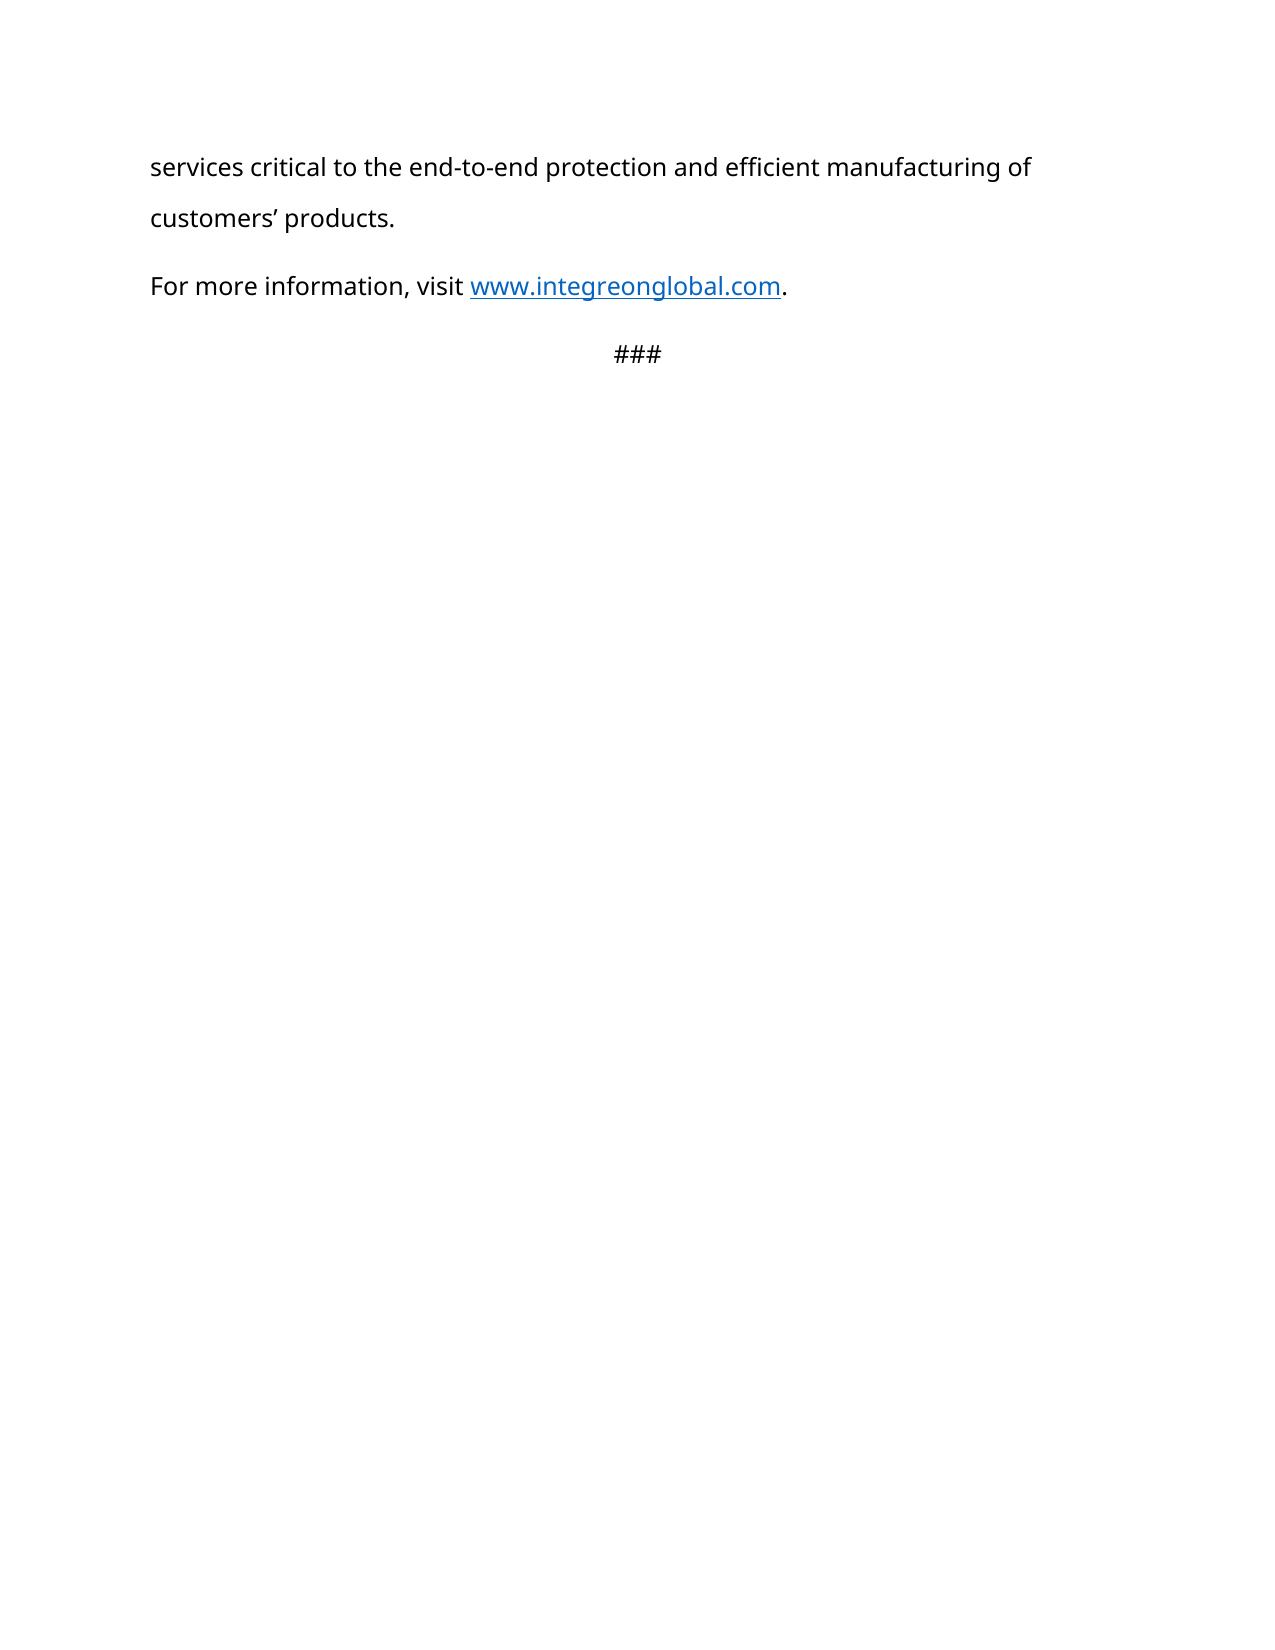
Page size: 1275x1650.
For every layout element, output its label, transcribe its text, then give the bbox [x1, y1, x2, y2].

text For more information, visit www.integreonglobal.com. [150, 269, 1125, 303]
text ### [150, 336, 1125, 371]
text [150, 150, 1125, 235]
